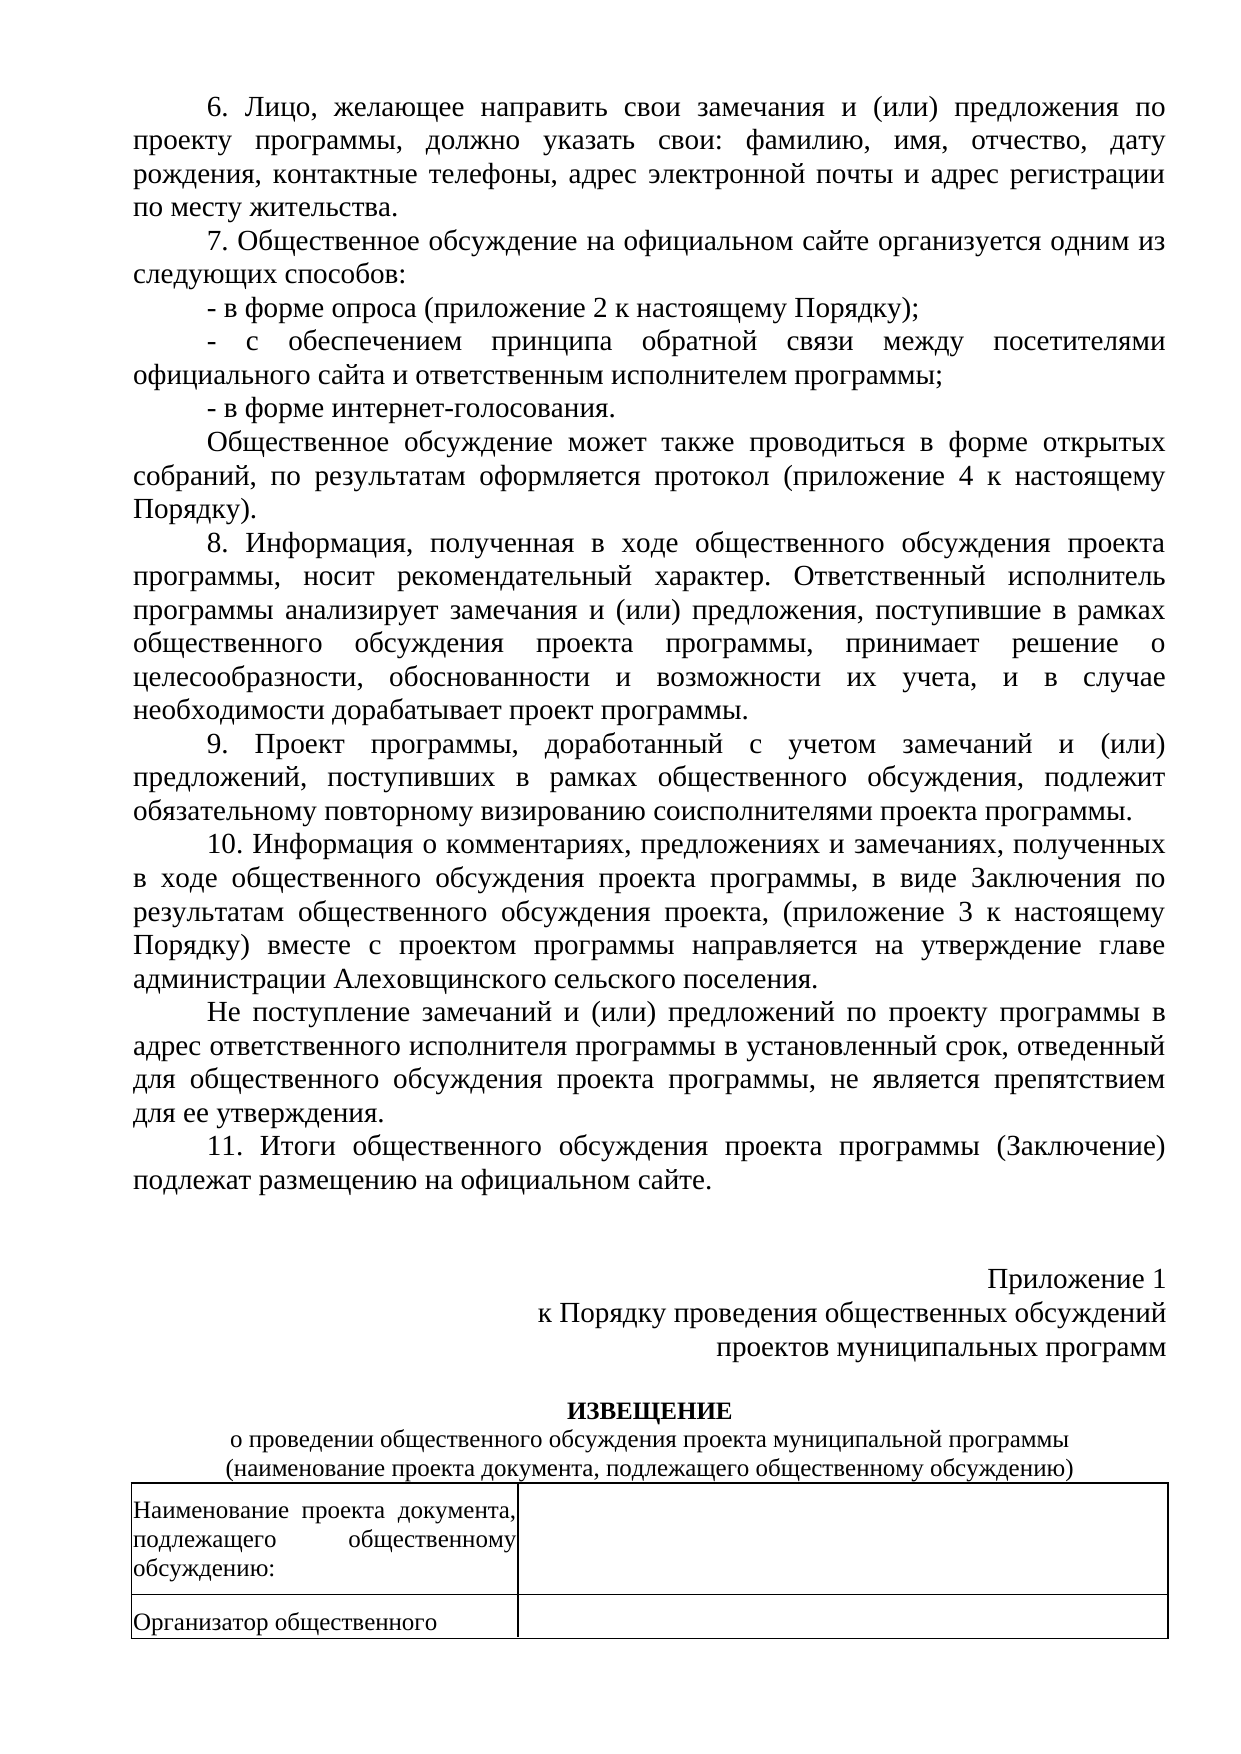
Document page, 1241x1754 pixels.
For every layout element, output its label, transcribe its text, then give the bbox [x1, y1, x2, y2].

text 9. Проект программы, доработанный с учетом замечаний и (или) предложений, поступивших в рамках общественного обсуждения, подлежит обязательному повторному визированию соисполнителями проекта программы. [133, 726, 1166, 827]
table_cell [132, 1595, 517, 1637]
text - в форме интернет-голосования. [133, 391, 1166, 424]
text Общественное обсуждение может также проводиться в форме открытых собраний, по результатам оформляется протокол (приложение 4 к настоящему Порядку). [133, 424, 1166, 525]
text Приложение 1 [133, 1262, 1166, 1295]
text (наименование проекта документа, подлежащего общественному обсуждению) [133, 1453, 1166, 1482]
table_header Наименование проекта документа, подлежащего общественному обсуждению: [132, 1484, 517, 1594]
text 7. Общественное обсуждение на официальном сайте организуется одним из следующих способов: [133, 223, 1166, 290]
text 11. Итоги общественного обсуждения проекта программы (Заключение) подлежат размещению на официальном сайте. [133, 1128, 1166, 1196]
text 8. Информация, полученная в ходе общественного обсуждения проекта программы, носит рекомендательный характер. Ответственный исполнитель программы анализирует замечания и (или) предложения, поступившие в рамках общественного обсуждения проекта программы, принимает решение о целесообразности, обоснованности и возможности их учета, и в случае необходимости дорабатывает проект программы. [133, 525, 1166, 726]
text 10. Информация о комментариях, предложениях и замечаниях, полученных в ходе общественного обсуждения проекта программы, в виде Заключения по результатам общественного обсуждения проекта, (приложение 3 к настоящему Порядку) вместе с проектом программы направляется на утверждение главе администрации Алеховщинского сельского поселения. [133, 827, 1166, 994]
text - с обеспечением принципа обратной связи между посетителями официального сайта и ответственным исполнителем программы; [133, 323, 1166, 391]
text проектов муниципальных программ [133, 1329, 1166, 1362]
text ИЗВЕЩЕНИЕ о проведении общественного обсуждения проекта муниципальной программы [133, 1396, 1166, 1453]
text - в форме опроса (приложение 2 к настоящему Порядку); [133, 290, 1166, 323]
text 6. Лицо, желающее направить свои замечания и (или) предложения по проекту программы, должно указать свои: фамилию, имя, отчество, дату рождения, контактные телефоны, адрес электронной почты и адрес регистрации по месту жительства. [133, 89, 1166, 223]
table_cell [519, 1595, 1167, 1637]
text Не поступление замечаний и (или) предложений по проекту программы в адрес ответственного исполнителя программы в установленный срок, отведенный для общественного обсуждения проекта программы, не является препятствием для ее утверждения. [133, 994, 1166, 1128]
text к Порядку проведения общественных обсуждений [133, 1295, 1166, 1329]
table_header [519, 1484, 1167, 1594]
